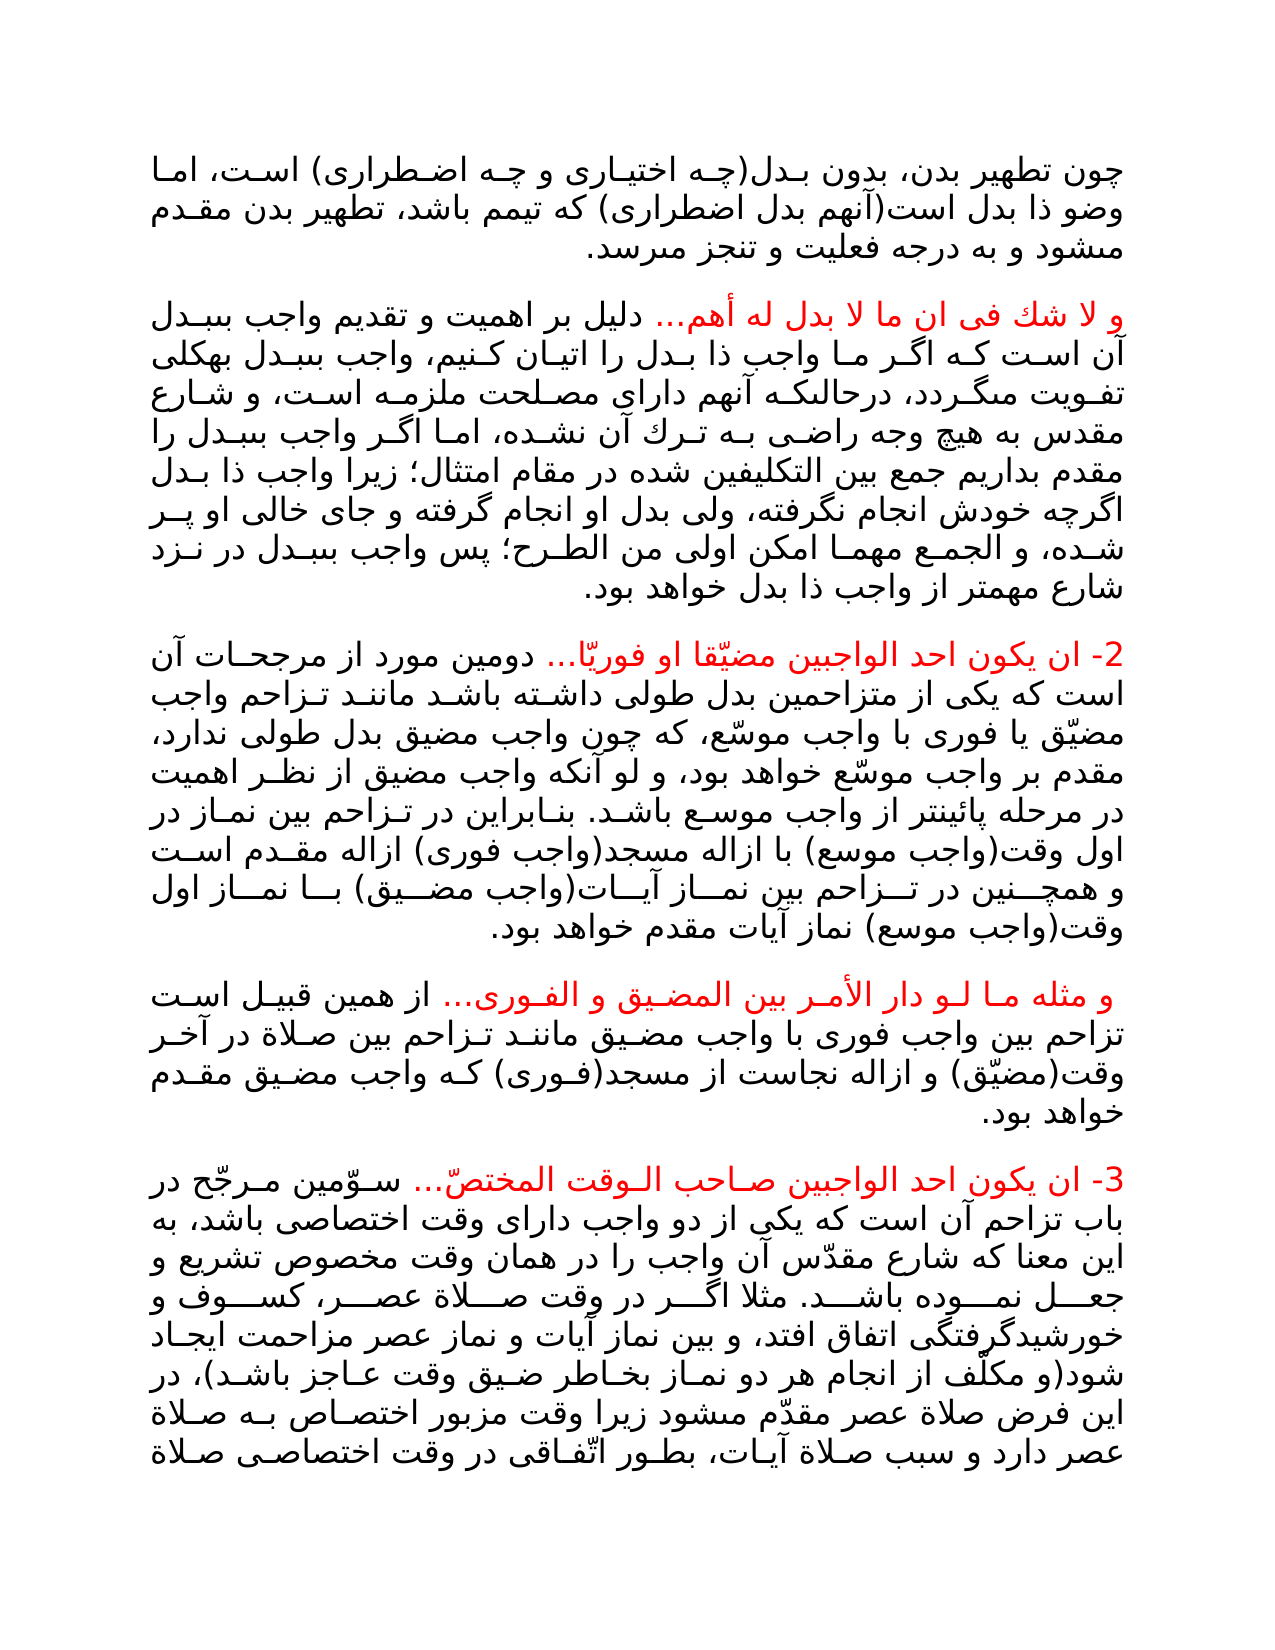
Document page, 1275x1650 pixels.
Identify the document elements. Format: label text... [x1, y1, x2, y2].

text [150, 1160, 1125, 1471]
text و لا شك فى ان ما لا بدل له أهم‏... دليل بر اهميت و تقدیم واجب بى‏بدل آن است كه اگر ما واجب ذا بدل را اتيان كنيم، واجب بى‏بدل به‏كلى تفويت مى‏گردد، درحالى‏كه آن‏هم داراى مصلحت ملزمه است، و شارع مقدس به هيچ وجه راضى به ترك آن نشده، اما اگر واجب بى‏بدل را مقدم بداريم جمع بين التكليفين شده در مقام امتثال؛ زيرا واجب ذا بدل اگرچه خودش انجام نگرفته، ولى بدل او انجام گرفته و جاى خالى او پر شده، و الجمع مهما امكن اولى من الطرح؛ پس واجب بى‏بدل در نزد شارع مهم‏تر از واجب ذا بدل خواهد بود. [150, 296, 1125, 607]
text و مثله ما لو دار الأمر بين المضيق و الفورى‏... از همین قبیل است تزاحم بین واجب فوری با واجب مضیق مانند تزاحم بين صلاة در آخر وقت(مضيّق) و ازاله نجاست از مسجد(فورى) که واجب مضیق مقدم خواهد بود. [150, 976, 1125, 1131]
text 2- ان يكون احد الواجبين مضيّقا او فوريّا... دومین مورد از مرجحات آن است كه يكى از متزاحمين بدل طولى داشته باشد مانند تزاحم واجب مضيّق یا فوری با واجب موسّع، كه چون واجب مضیق بدل طولى ندارد، مقدم بر واجب موسّع خواهد بود، و لو آنكه واجب مضیق از نظر اهميت در مرحله پائين‏تر از واجب موسع باشد. بنابراین در تزاحم بین نماز در اول وقت(واجب موسع) با ازاله مسجد(واجب فوری) ازاله مقدم است و همچنین در تزاحم بین نماز آیات(واجب مضیق) با نماز اول وقت(واجب موسع) نماز آیات مقدم خواهد بود. [150, 636, 1125, 947]
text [150, 150, 1125, 267]
